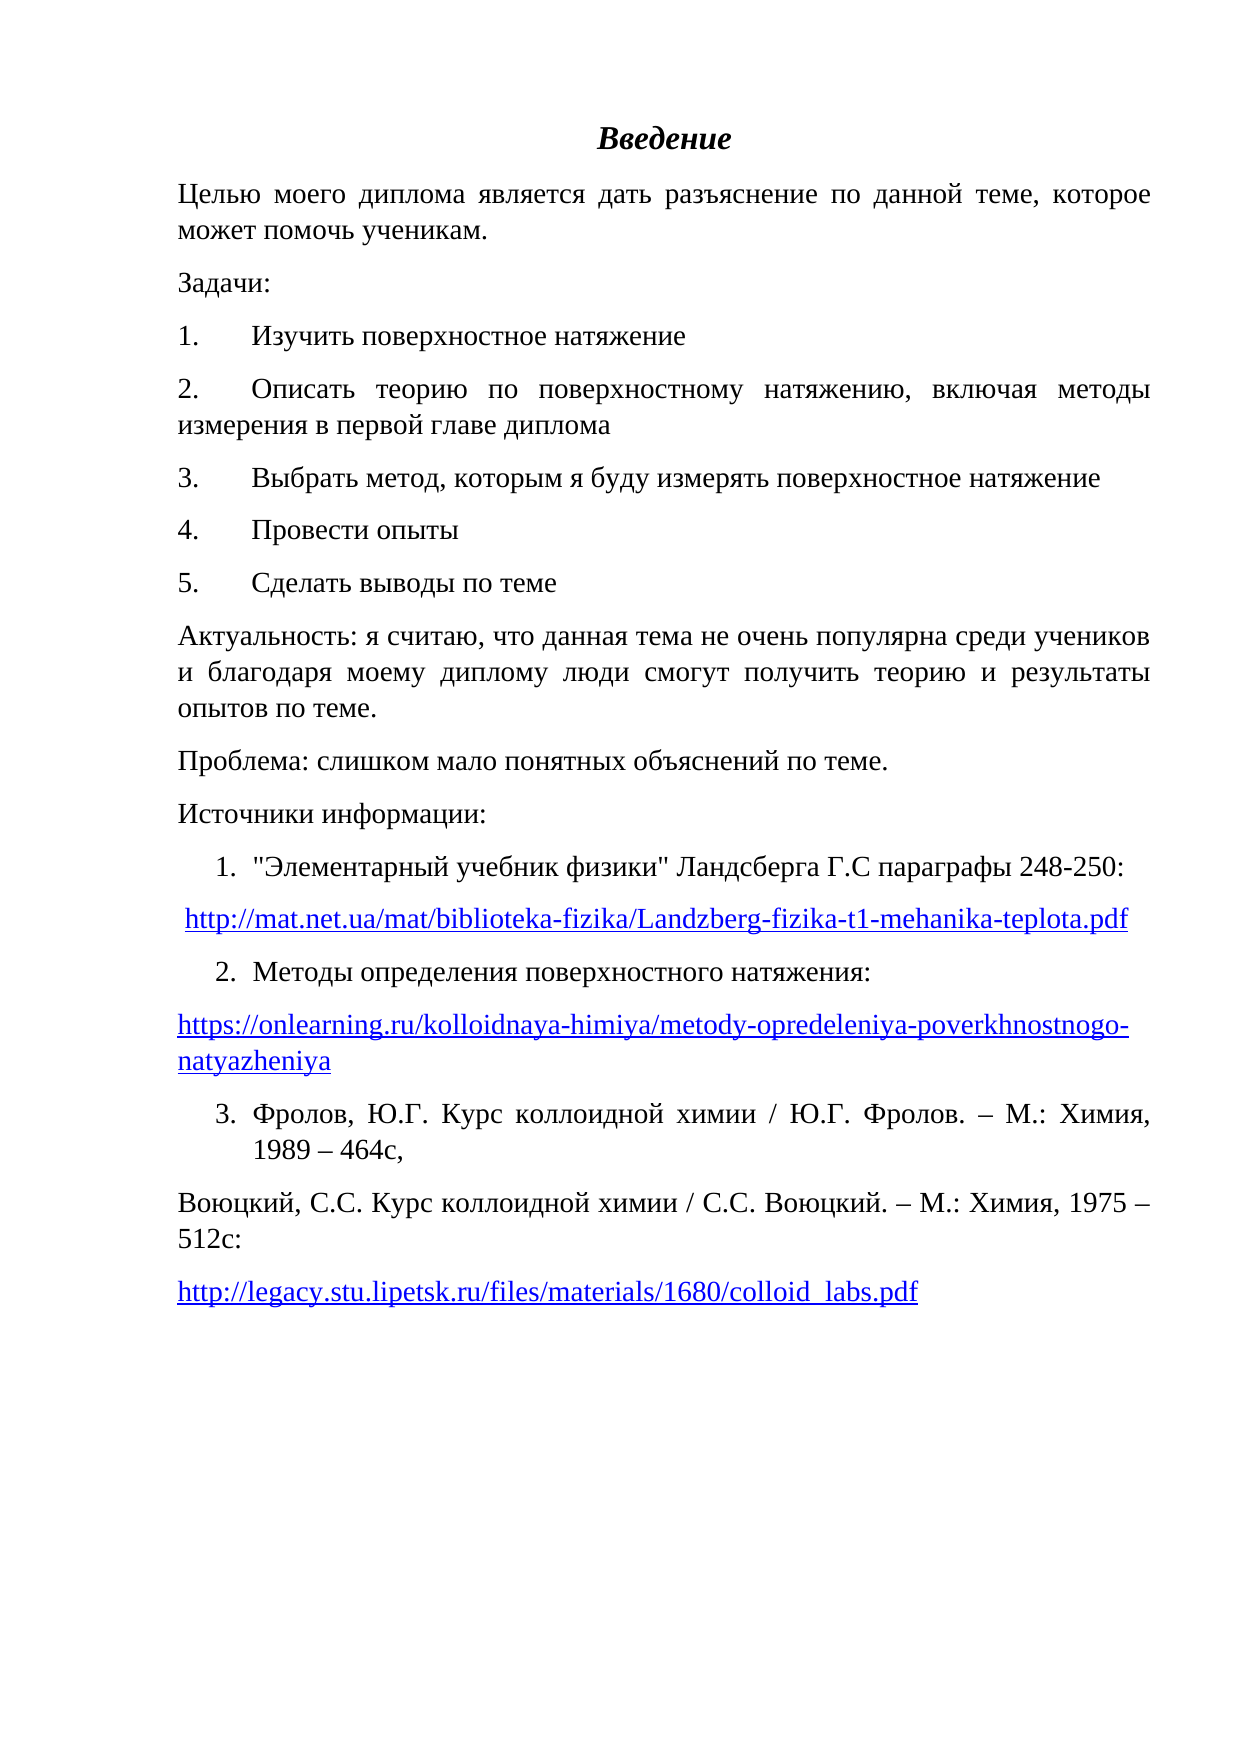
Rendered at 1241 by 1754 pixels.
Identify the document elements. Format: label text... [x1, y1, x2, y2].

text 2. Описать теорию по поверхностному натяжению, включая методы измерения в первой главе диплома [177, 371, 1152, 440]
text Введение [177, 118, 1152, 156]
text 3. Выбрать метод, которым я буду измерять поверхностное натяжение [177, 460, 1152, 493]
text 4. Провести опыты [177, 512, 1152, 546]
text http://legacy.stu.lipetsk.ru/files/materials/1680/colloid_labs.pdf [177, 1274, 1152, 1308]
text Целью моего диплома является дать разъяснение по данной теме, которое может помочь ученикам. [177, 176, 1152, 246]
text Актуальность: я считаю, что данная тема не очень популярна среди учеников и благодаря моему диплому люди смогут получить теорию и результаты опытов по теме. [177, 618, 1152, 724]
text Источники информации: [177, 796, 1152, 829]
text Задачи: [177, 265, 1152, 299]
text Воюцкий, С.С. Курс коллоидной химии / С.С. Воюцкий. – М.: Химия, 1975 – 512с: [177, 1185, 1152, 1255]
text http://mat.net.ua/mat/biblioteka-fizika/Landzberg-fizika-t1-mehanika-teplota.pdf [177, 902, 1152, 935]
text https://onlearning.ru/kolloidnaya-himiya/metody-opredeleniya-poverkhnostnogo-natyazheniya [177, 1007, 1152, 1077]
text 1. Изучить поверхностное натяжение [177, 318, 1152, 351]
text Проблема: слишком мало понятных объяснений по теме. [177, 743, 1152, 777]
list Фролов, Ю.Г. Курс коллоидной химии / Ю.Г. Фролов. – М.: Химия, 1989 – 464с, [215, 1096, 1152, 1166]
list Методы определения поверхностного натяжения: [215, 954, 1152, 988]
list "Элементарный учебник физики" Ландсберга Г.С параграфы 248-250: [215, 849, 1152, 882]
text 5. Сделать выводы по теме [177, 565, 1152, 599]
